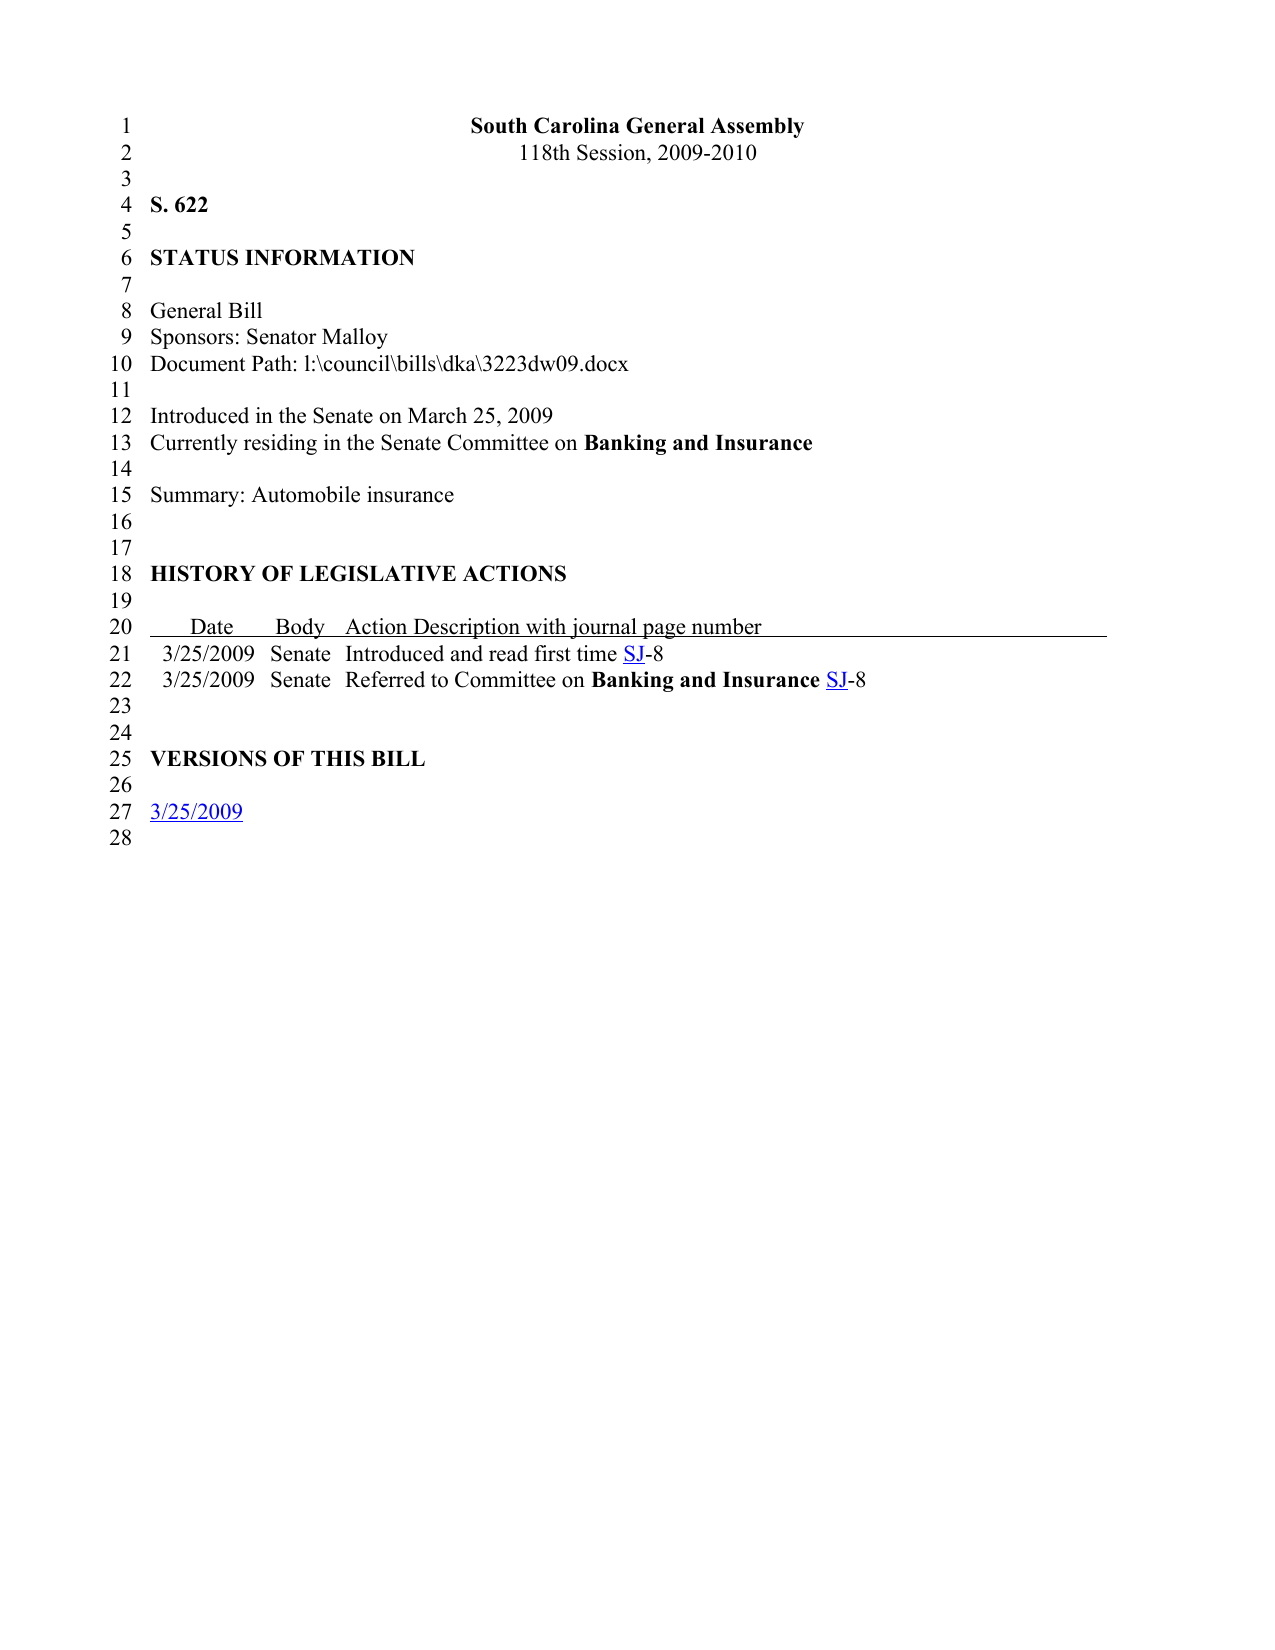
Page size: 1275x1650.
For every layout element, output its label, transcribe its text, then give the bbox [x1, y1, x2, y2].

text Introduced in the Senate on March 25, 2009 [150, 402, 1125, 429]
text S. 622 [150, 192, 1125, 218]
text 3/25/2009 Senate Referred to Committee on Banking and Insurance SJ-8 [150, 666, 1125, 692]
text 3/25/2009 Senate Introduced and read first time SJ-8 [150, 639, 1125, 666]
text Currently residing in the Senate Committee on Banking and Insurance [150, 429, 1125, 455]
text 118th Session, 2009-2010 [150, 139, 1125, 165]
text HISTORY OF LEGISLATIVE ACTIONS [150, 561, 1125, 587]
text 3/25/2009 [150, 798, 1125, 824]
text Date Body Action Description with journal page number [150, 613, 1125, 639]
text South Carolina General Assembly [150, 112, 1125, 139]
text Document Path: l:\council\bills\dka\3223dw09.docx [150, 350, 1125, 376]
text VERSIONS OF THIS BILL [150, 745, 1125, 771]
text Sponsors: Senator Malloy [150, 323, 1125, 350]
text Summary: Automobile insurance [150, 481, 1125, 508]
text STATUS INFORMATION [150, 244, 1125, 271]
text General Bill [150, 297, 1125, 323]
